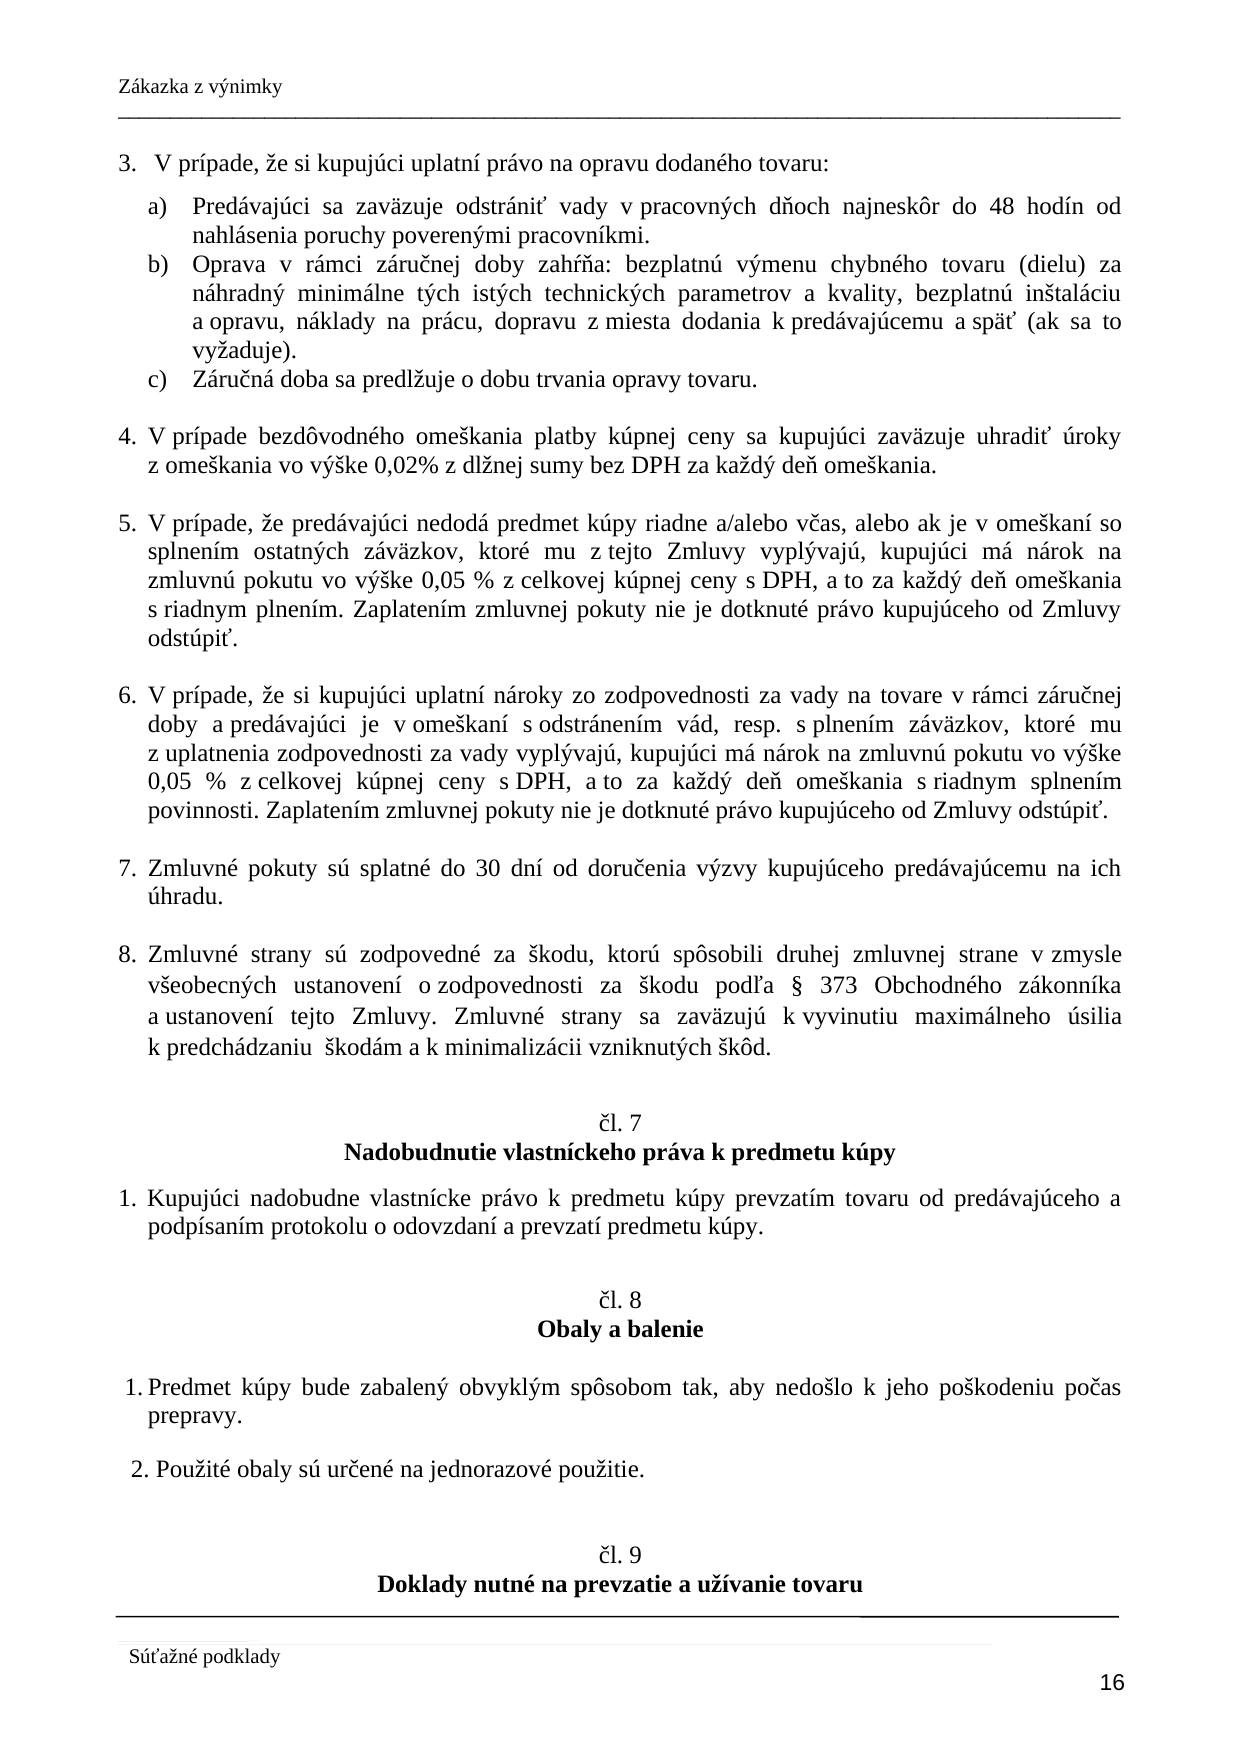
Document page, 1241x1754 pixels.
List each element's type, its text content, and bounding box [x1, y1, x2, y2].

text 1. Predmet kúpy bude zabalený obvyklým spôsobom tak, aby nedošlo k jeho poškodeniu počas prepravy. [118, 1372, 1122, 1429]
list Zmluvné strany sú zodpovedné za škodu, ktorú spôsobili druhej zmluvnej strane v zmysle všeobecných ustanovení o zodpovednosti za škodu podľa § 373 Obchodného zákonníka a ustanovení tejto Zmluvy. Zmluvné strany sa zaväzujú k vyvinutiu maximálneho úsilia k predchádzaniu škodám a k minimalizácii vzniknutých škôd. [118, 939, 1122, 1061]
text 2. Použité obaly sú určené na jednorazové použitie. [118, 1454, 1122, 1483]
list Predávajúci sa zaväzuje odstrániť vady v pracovných dňoch najneskôr do 48 hodín od nahlásenia poruchy poverenými pracovníkmi. [148, 191, 1122, 249]
text čl. 7 [118, 1108, 1122, 1137]
list Záručná doba sa predlžuje o dobu trvania opravy tovaru. [148, 364, 1122, 393]
list V prípade, že predávajúci nedodá predmet kúpy riadne a/alebo včas, alebo ak je v omeškaní so splnením ostatných záväzkov, ktoré mu z tejto Zmluvy vyplývajú, kupujúci má nárok na zmluvnú pokutu vo výške 0,05 % z celkovej kúpnej ceny s DPH, a to za každý deň omeškania s riadnym plnením. Zaplatením zmluvnej pokuty nie je dotknuté právo kupujúceho od Zmluvy odstúpiť. [118, 508, 1122, 651]
list Zmluvné pokuty sú splatné do 30 dní od doručenia výzvy kupujúceho predávajúcemu na ich úhradu. [118, 853, 1122, 910]
text čl. 9 [118, 1541, 1122, 1569]
text čl. 8 [118, 1286, 1122, 1314]
text Obaly a balenie [118, 1314, 1122, 1343]
list Oprava v rámci záručnej doby zahŕňa: bezplatnú výmenu chybného tovaru (dielu) za náhradný minimálne tých istých technických parametrov a kvality, bezplatnú inštaláciu a opravu, náklady na prácu, dopravu z miesta dodania k predávajúcemu a späť (ak sa to vyžaduje). [148, 249, 1122, 364]
text Doklady nutné na prevzatie a užívanie tovaru [118, 1569, 1122, 1598]
text Nadobudnutie vlastníckeho práva k predmetu kúpy [118, 1137, 1122, 1166]
list V prípade, že si kupujúci uplatní nároky zo zodpovednosti za vady na tovare v rámci záručnej doby a predávajúci je v omeškaní s odstránením vád, resp. s plnením záväzkov, ktoré mu z uplatnenia zodpovednosti za vady vyplývajú, kupujúci má nárok na zmluvnú pokutu vo výške 0,05 % z celkovej kúpnej ceny s DPH, a to za každý deň omeškania s riadnym splnením povinnosti. Zaplatením zmluvnej pokuty nie je dotknuté právo kupujúceho od Zmluvy odstúpiť. [118, 680, 1122, 824]
list V prípade, že si kupujúci uplatní právo na opravu dodaného tovaru: [118, 148, 1122, 177]
list V prípade bezdôvodného omeškania platby kúpnej ceny sa kupujúci zaväzuje uhradiť úroky z omeškania vo výške 0,02% z dlžnej sumy bez DPH za každý deň omeškania. [118, 421, 1122, 479]
text 1. Kupujúci nadobudne vlastnícke právo k predmetu kúpy prevzatím tovaru od predávajúceho a podpísaním protokolu o odovzdaní a prevzatí predmetu kúpy. [118, 1183, 1122, 1240]
